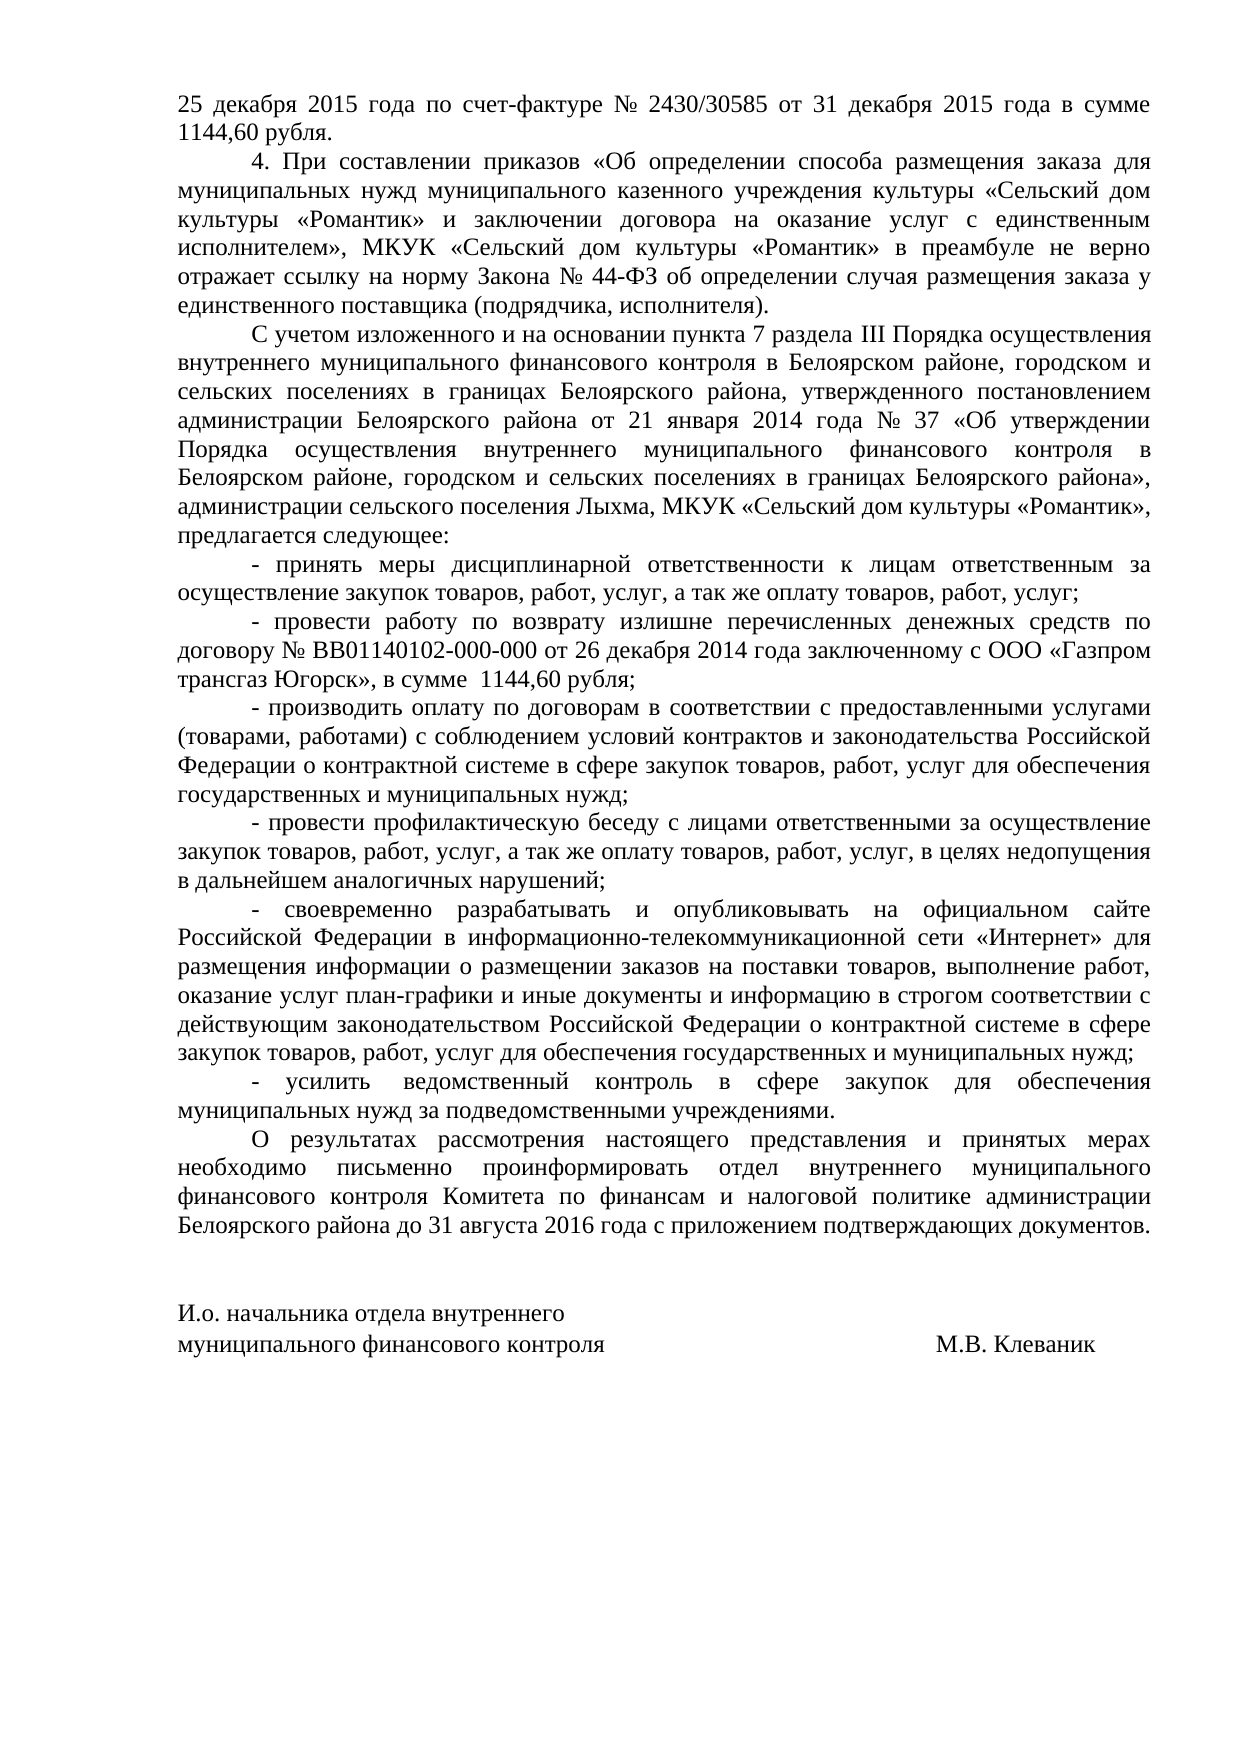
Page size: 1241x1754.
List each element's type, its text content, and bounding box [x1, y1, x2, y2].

text муниципального финансового контроля М.В. Клеваник [177, 1329, 1152, 1358]
text - производить оплату по договорам в соответствии с предоставленными услугами (товарами, работами) с соблюдением условий контрактов и законодательства Российской Федерации о контрактной системе в сфере закупок товаров, работ, услуг для обеспечения государственных и муниципальных нужд; [177, 692, 1152, 807]
text - провести профилактическую беседу с лицами ответственными за осуществление закупок товаров, работ, услуг, а так же оплату товаров, работ, услуг, в целях недопущения в дальнейшем аналогичных нарушений; [177, 807, 1152, 894]
text И.о. начальника отдела внутреннего [177, 1298, 1152, 1327]
text С учетом изложенного и на основании пункта 7 раздела III Порядка осуществления внутреннего муниципального финансового контроля в Белоярском районе, городском и сельских поселениях в границах Белоярского района, утвержденного постановлением администрации Белоярского района от 21 января 2014 года № 37 «Об утверждении Порядка осуществления внутреннего муниципального финансового контроля в Белоярском районе, городском и сельских поселениях в границах Белоярского района», администрации сельского поселения Лыхма, МКУК «Сельский дом культуры «Романтик», предлагается следующее: [177, 319, 1152, 549]
text - принять меры дисциплинарной ответственности к лицам ответственным за осуществление закупок товаров, работ, услуг, а так же оплату товаров, работ, услуг; [177, 549, 1152, 606]
text - усилить ведомственный контроль в сфере закупок для обеспечения муниципальных нужд за подведомственными учреждениями. [177, 1066, 1152, 1124]
text - своевременно разрабатывать и опубликовывать на официальном сайте Российской Федерации в информационно-телекоммуникационной сети «Интернет» для размещения информации о размещении заказов на поставки товаров, выполнение работ, оказание услуг план-графики и иные документы и информацию в строгом соответствии с действующим законодательством Российской Федерации о контрактной системе в сфере закупок товаров, работ, услуг для обеспечения государственных и муниципальных нужд; [177, 894, 1152, 1066]
text - провести работу по возврату излишне перечисленных денежных средств по договору № ВВ01140102-000-000 от 26 декабря 2014 года заключенному с ООО «Газпром трансгаз Югорск», в сумме 1144,60 рубля; [177, 606, 1152, 692]
text 4. При составлении приказов «Об определении способа размещения заказа для муниципальных нужд муниципального казенного учреждения культуры «Сельский дом культуры «Романтик» и заключении договора на оказание услуг с единственным исполнителем», МКУК «Сельский дом культуры «Романтик» в преамбуле не верно отражает ссылку на норму Закона № 44-ФЗ об определении случая размещения заказа у единственного поставщика (подрядчика, исполнителя). [177, 146, 1152, 319]
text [177, 89, 1152, 146]
text О результатах рассмотрения настоящего представления и принятых мерах необходимо письменно проинформировать отдел внутреннего муниципального финансового контроля Комитета по финансам и налоговой политике администрации Белоярского района до 31 августа 2016 года с приложением подтверждающих документов. [177, 1124, 1152, 1239]
